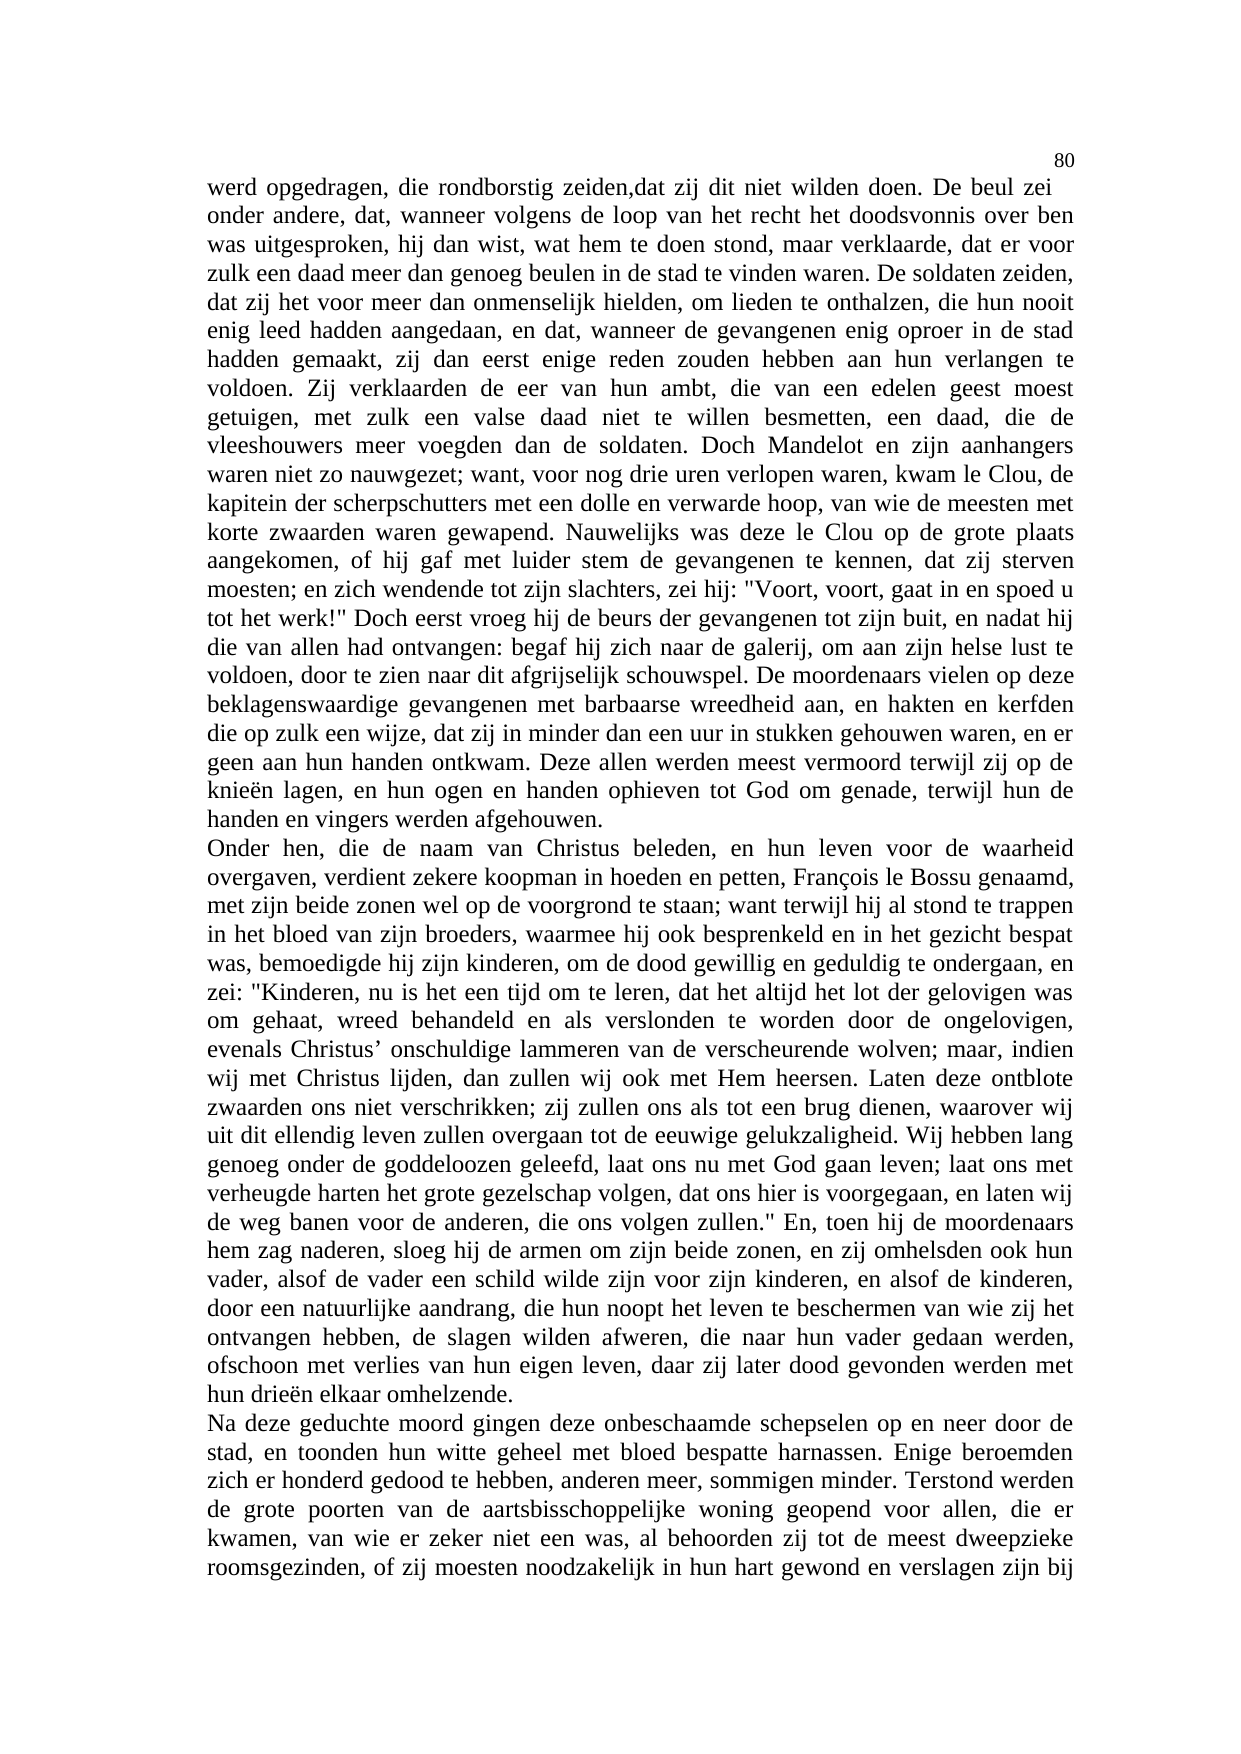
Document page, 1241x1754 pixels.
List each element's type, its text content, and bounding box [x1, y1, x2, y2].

text Onder hen, die de naam van Christus beleden, en hun leven voor de waarheid overgaven, verdient zekere koopman in hoeden en petten, François le Bossu genaamd, met zijn beide zonen wel op de voorgrond te staan; want terwijl hij al stond te trappen in het bloed van zijn broeders, waarmee hij ook besprenkeld en in het gezicht bespat was, bemoedigde hij zijn kinderen, om de dood gewillig en geduldig te ondergaan, en zei: "Kinderen, nu is het een tijd om te leren, dat het altijd het lot der gelovigen was om gehaat, wreed behandeld en als verslonden te worden door de ongelovigen, evenals Christus’ onschuldige lammeren van de verscheurende wolven; maar, indien wij met Christus lijden, dan zullen wij ook met Hem heersen. Laten deze ontblote zwaarden ons niet verschrikken; zij zullen ons als tot een brug dienen, waarover wij uit dit ellendig leven zullen overgaan tot de eeuwige gelukzaligheid. Wij hebben lang genoeg onder de goddeloozen geleefd, laat ons nu met God gaan leven; laat ons met verheugde harten het grote gezelschap volgen, dat ons hier is voorgegaan, en laten wij de weg banen voor de anderen, die ons volgen zullen." En, toen hij de moordenaars hem zag naderen, sloeg hij de armen om zijn beide zonen, en zij omhelsden ook hun vader, alsof de vader een schild wilde zijn voor zijn kinderen, en alsof de kinderen, door een natuurlijke aandrang, die hun noopt het leven te beschermen van wie zij het ontvangen hebben, de slagen wilden afweren, die naar hun vader gedaan werden, ofschoon met verlies van hun eigen leven, daar zij later dood gevonden werden met hun drieën elkaar omhelzende. [207, 833, 1075, 1408]
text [207, 1408, 1075, 1581]
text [207, 172, 1075, 833]
